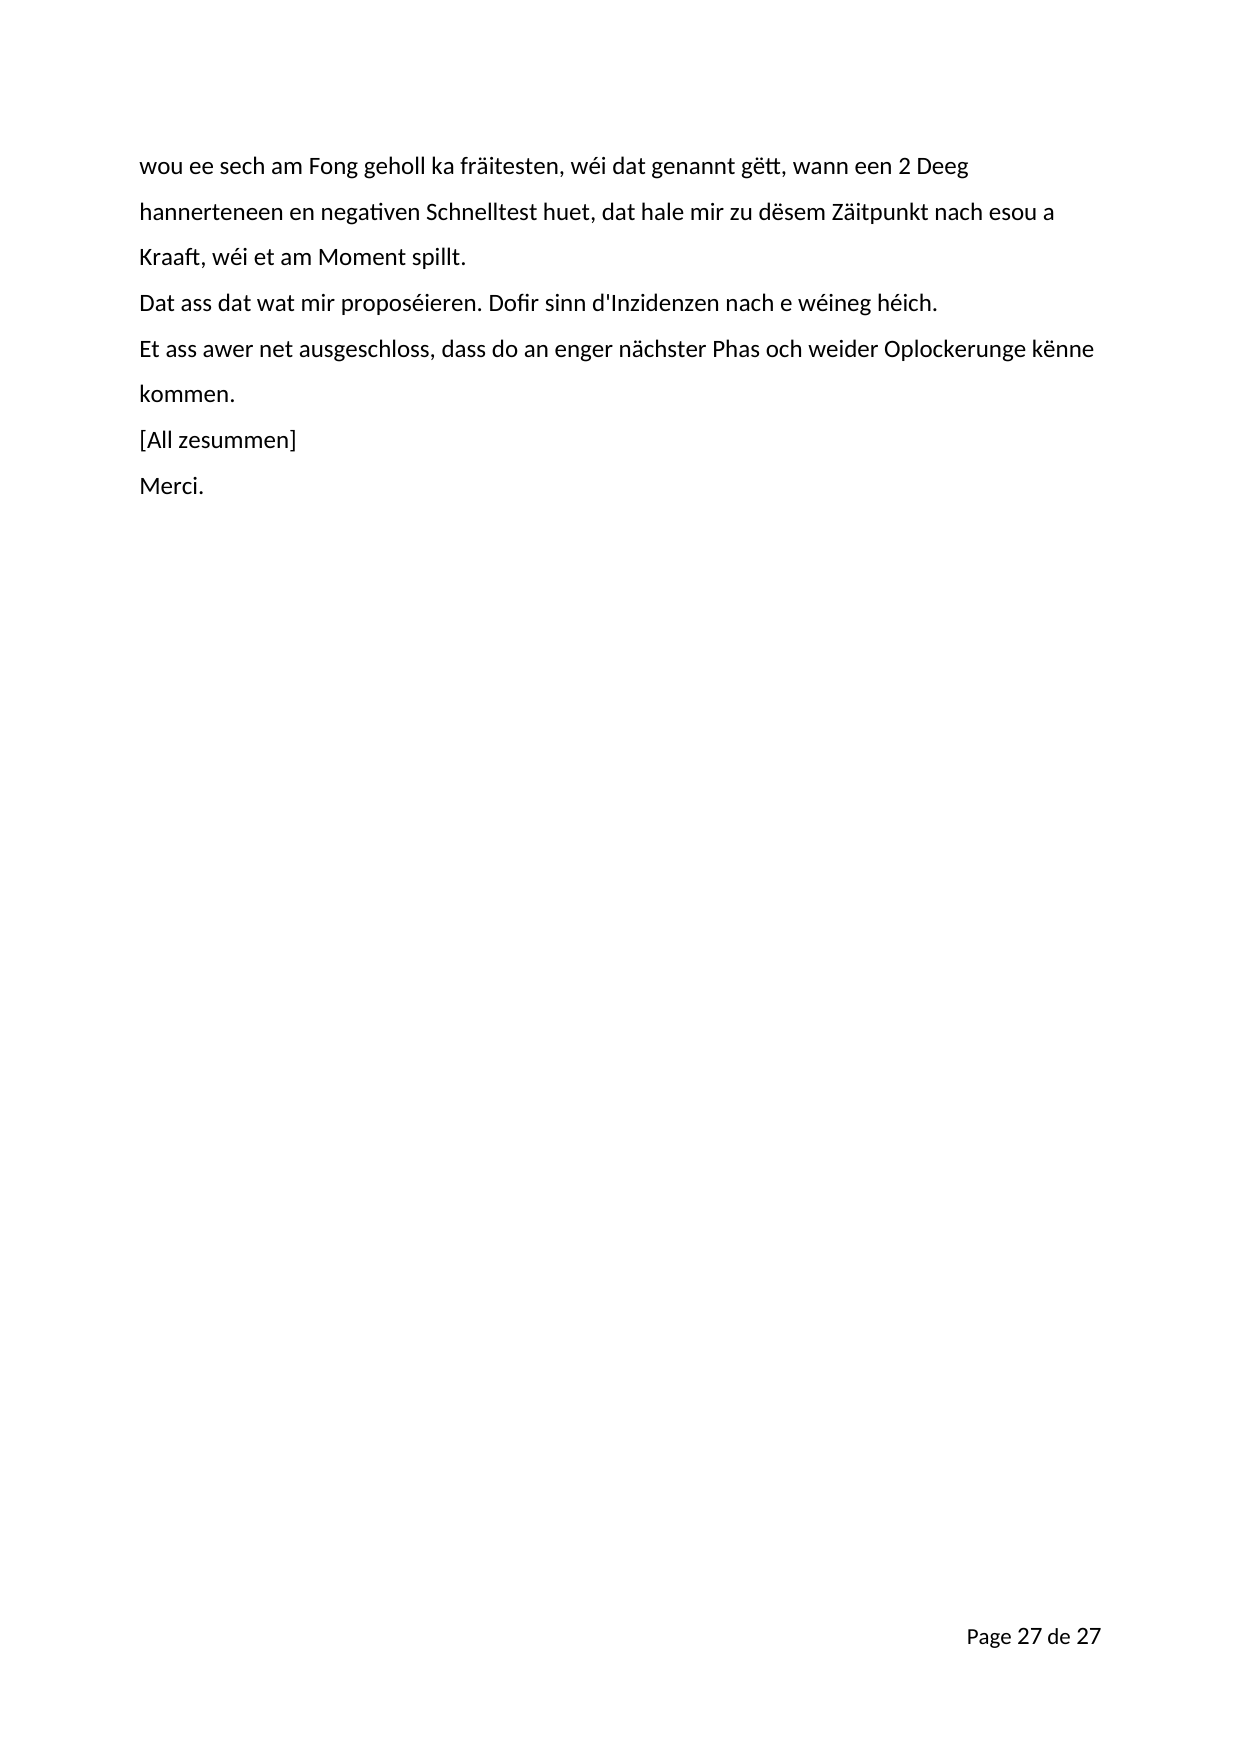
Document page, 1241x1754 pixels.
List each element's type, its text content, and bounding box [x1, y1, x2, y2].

text Merci. [139, 470, 1101, 501]
text [All zesummen] [139, 424, 1101, 455]
text Et ass awer net ausgeschloss, dass do an enger nächster Phas och weider Oplockerunge kënne kommen. [139, 333, 1101, 409]
text wou ee sech am Fong geholl ka fräitesten, wéi dat genannt gëtt, wann een 2 Deeg hannerteneen en negativen Schnelltest huet, dat hale mir zu dësem Zäitpunkt nach esou a Kraaft, wéi et am Moment spillt. [139, 150, 1101, 272]
text Dat ass dat wat mir proposéieren. Dofir sinn d'Inzidenzen nach e wéineg héich. [139, 287, 1101, 318]
